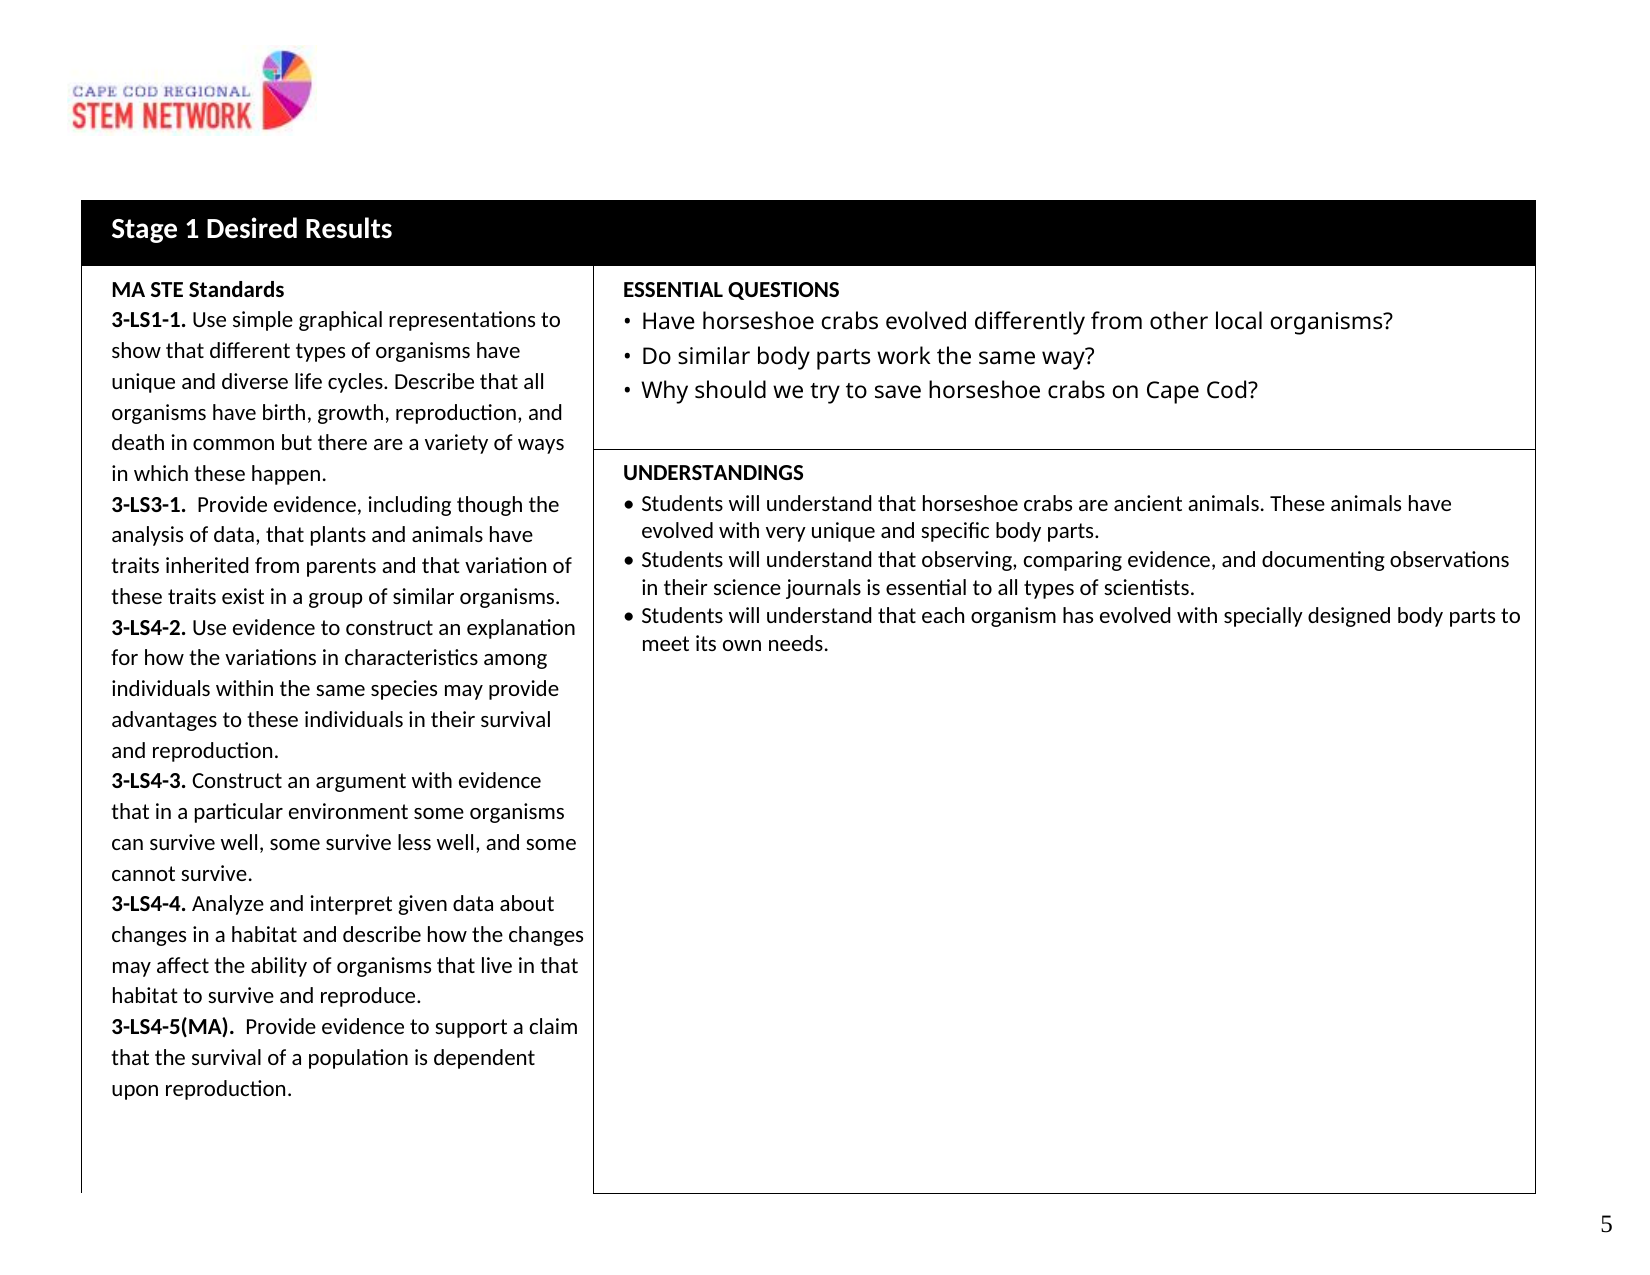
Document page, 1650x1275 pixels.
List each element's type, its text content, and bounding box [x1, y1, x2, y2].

picture [67, 45, 318, 136]
table_cell UNDERSTANDINGS Students will understand that horseshoe crabs are ancient animals. These animals have evolved with very unique and specific body parts. Students will understand that observing, comparing evidence, and documenting observations in their science journals is essential to all types of scientists. Students will understand that each organism has evolved with specially designed body parts to meet its own needs. [594, 450, 1535, 1192]
table_cell ESSENTIAL QUESTIONS Have horseshoe crabs evolved differently from other local organisms? Do similar body parts work the same way? Why should we try to save horseshoe crabs on Cape Cod? [594, 266, 1535, 448]
table_header Stage 1 Desired Results [82, 201, 1535, 265]
table_cell MA STE Standards 3-LS1-1. Use simple graphical representations to show that different types of organisms have unique and diverse life cycles. Describe that all organisms have birth, growth, reproduction, and death in common but there are a variety of ways in which these happen. 3-LS3-1. Provide evidence, including though the analysis of data, that plants and animals have traits inherited from parents and that variation of these traits exist in a group of similar organisms. 3-LS4-2. Use evidence to construct an explanation for how the variations in characteristics among individuals within the same species may provide advantages to these individuals in their survival and reproduction. 3-LS4-3. Construct an argument with evidence that in a particular environment some organisms can survive well, some survive less well, and some cannot survive. 3-LS4-4. Analyze and interpret given data about changes in a habitat and describe how the changes may affect the ability of organisms that live in that habitat to survive and reproduce. 3-LS4-5(MA). Provide evidence to support a claim that the survival of a population is dependent upon reproduction. [82, 266, 593, 1192]
